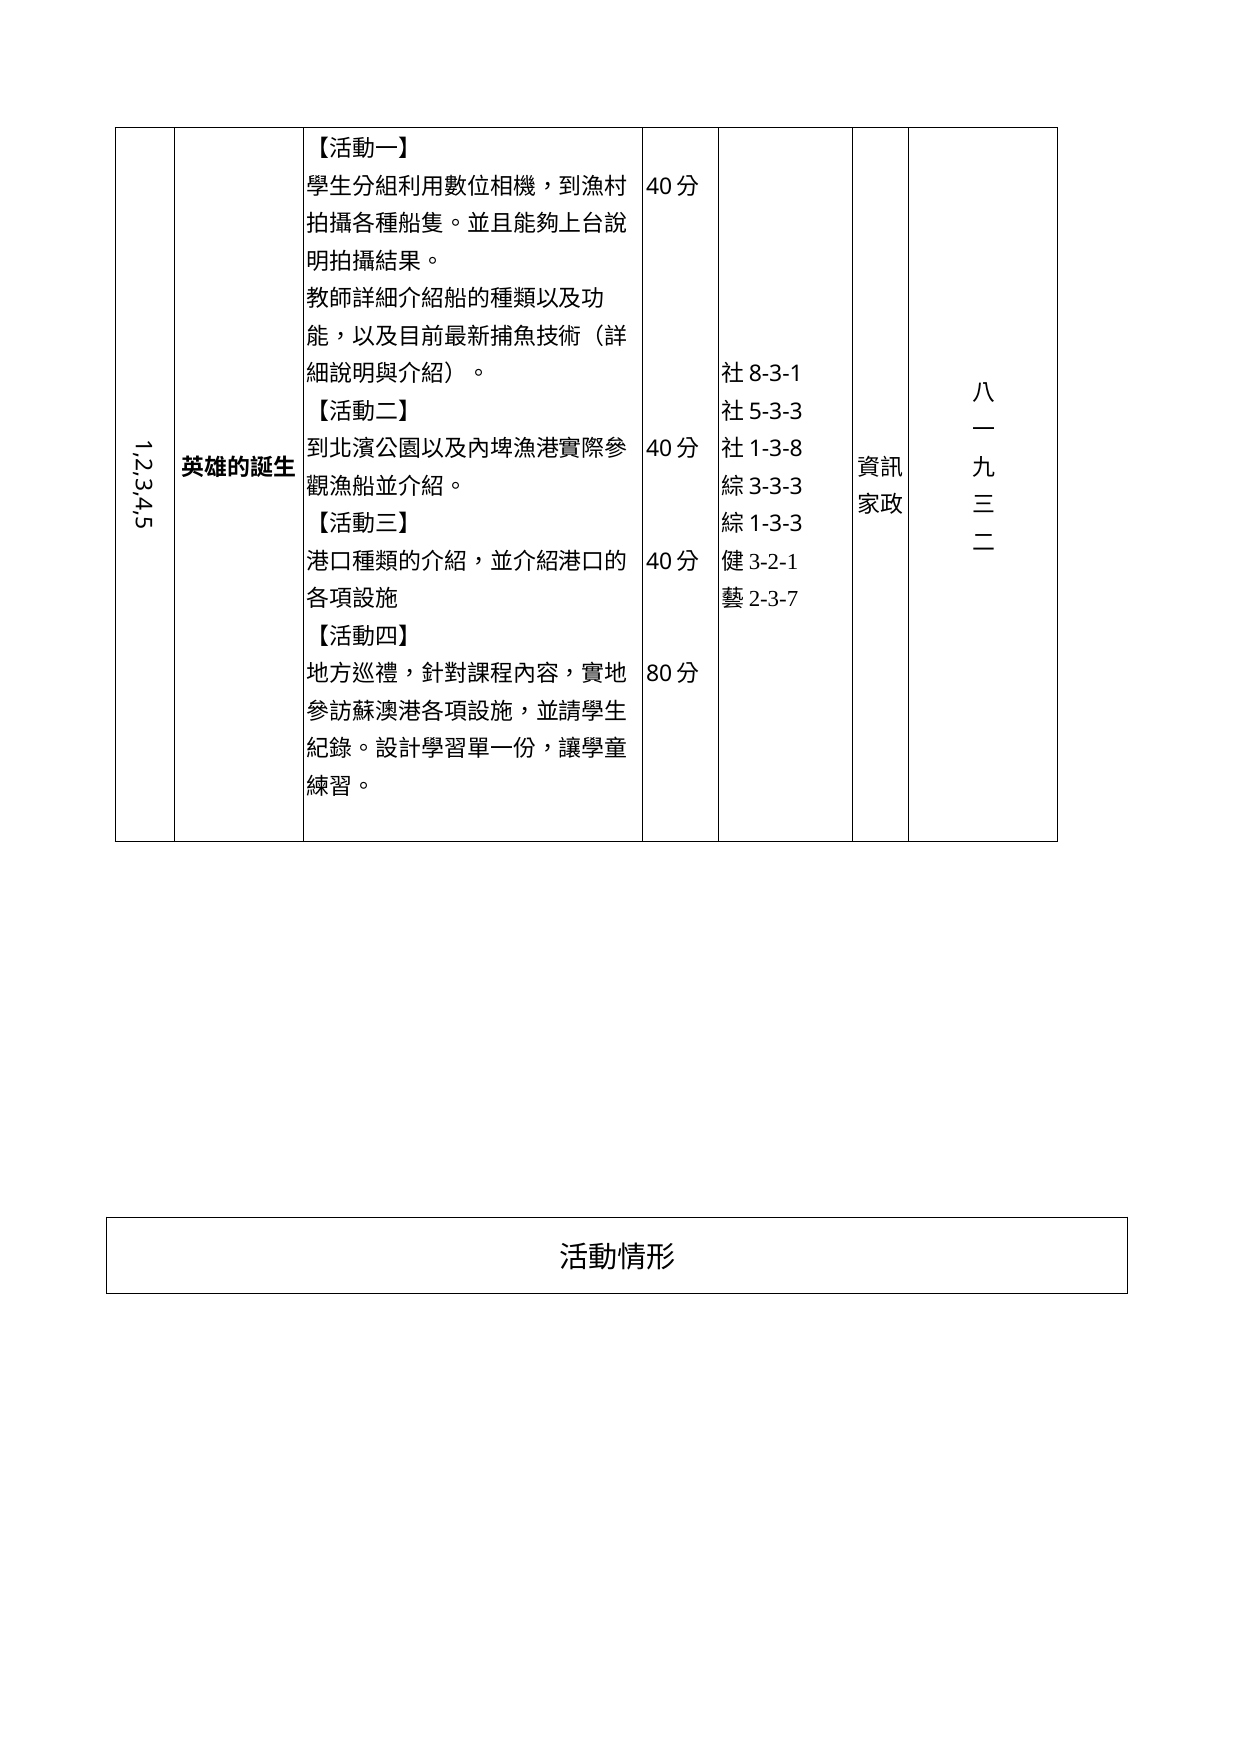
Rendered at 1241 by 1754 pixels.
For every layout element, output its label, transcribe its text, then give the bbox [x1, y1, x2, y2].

table_cell 八 一 九 三 二 [909, 128, 1057, 841]
table_header 活動情形 [107, 1218, 1127, 1293]
table_cell 40分 40分 40分 80分 [643, 128, 718, 841]
table_cell 英雄的誕生 [175, 128, 303, 841]
table_cell 資訊 家政 [853, 128, 908, 841]
table_cell 1,2,3,4,5 [116, 128, 174, 841]
table_cell 社8-3-1 社5-3-3 社1-3-8 綜3-3-3 綜1-3-3 健3-2-1 藝2-3-7 [719, 128, 852, 841]
table_cell 【活動一】 學生分組利用數位相機，到漁村拍攝各種船隻。並且能夠上台說明拍攝結果。 教師詳細介紹船的種類以及功能，以及目前最新捕魚技術（詳細說明與介紹）。 【活動二】 到北濱公園以及內埤漁港實際參觀漁船並介紹。 【活動三】 港口種類的介紹，並介紹港口的各項設施 【活動四】 地方巡禮，針對課程內容，實地參訪蘇澳港各項設施，並請學生紀錄。設計學習單一份，讓學童練習。 [304, 128, 642, 841]
